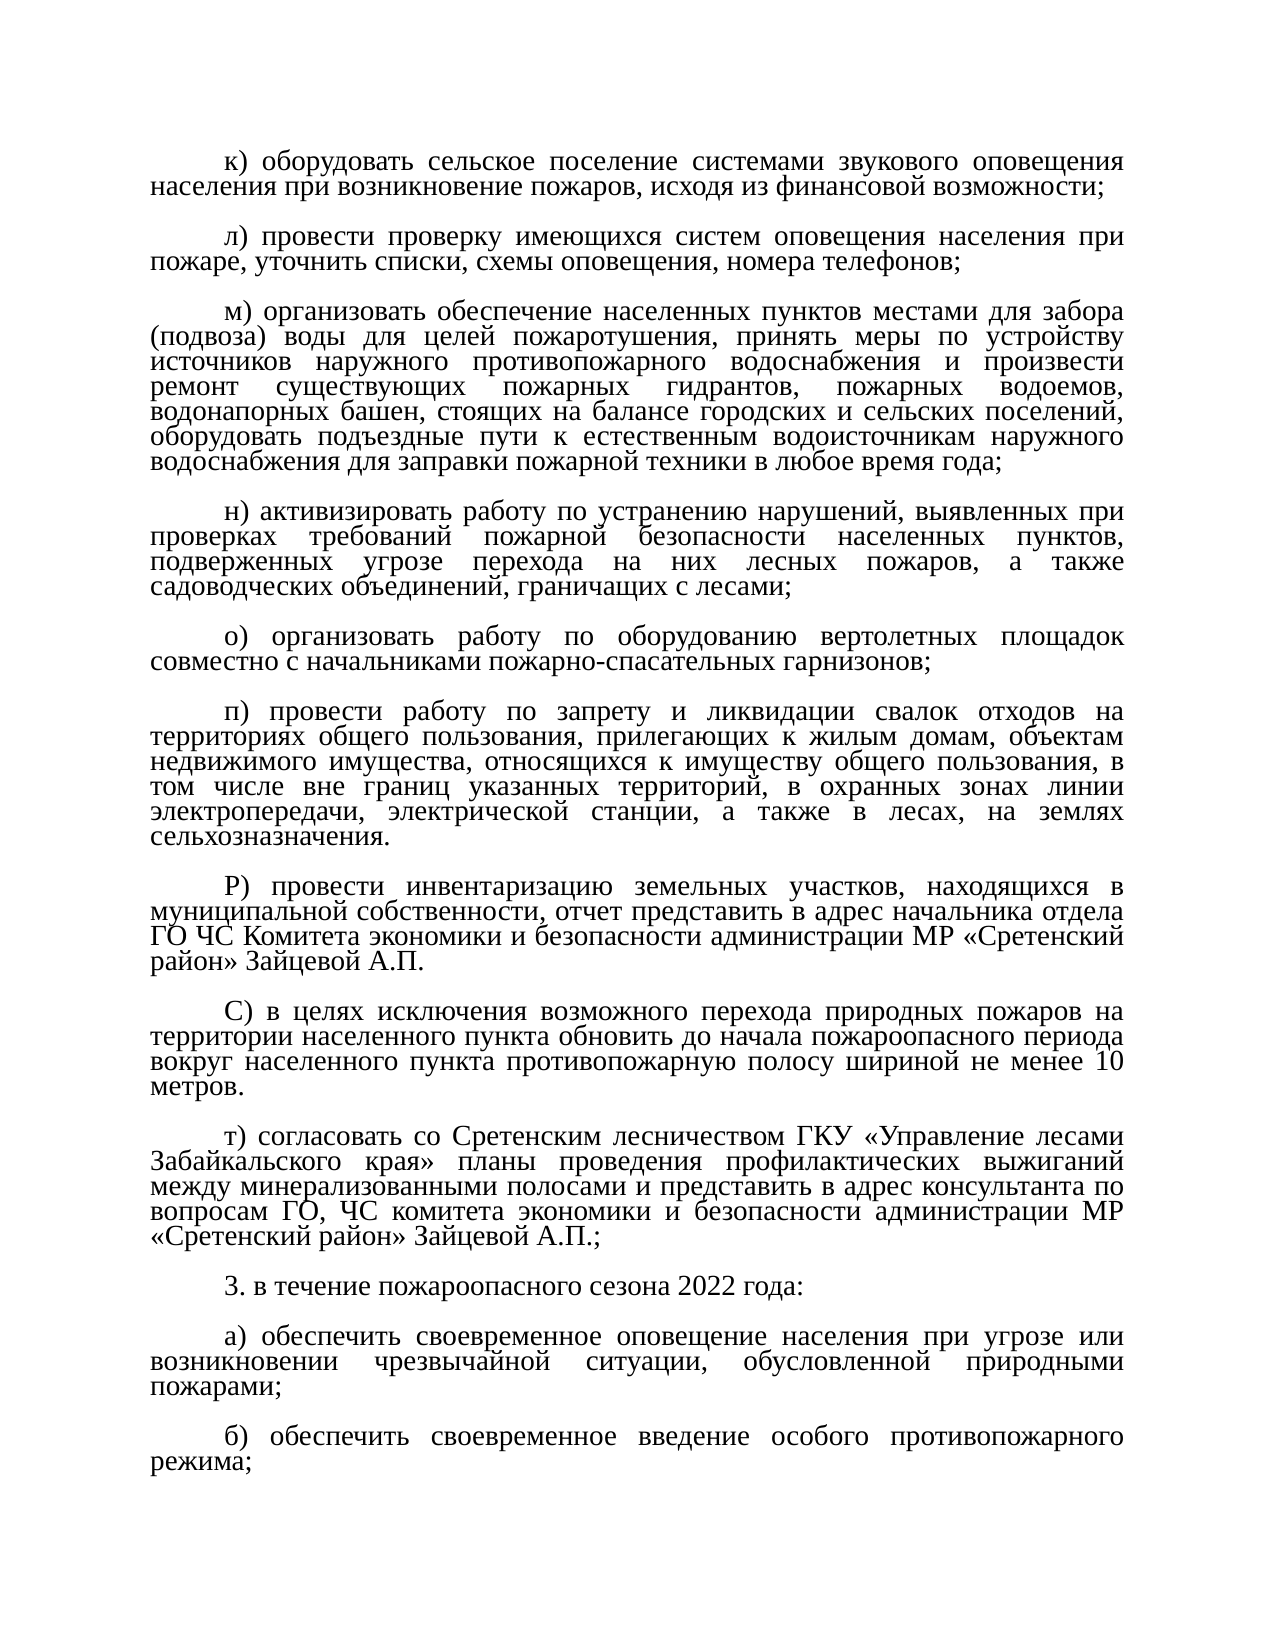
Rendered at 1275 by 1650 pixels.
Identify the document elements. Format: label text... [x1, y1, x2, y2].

text л) провести проверку имеющихся систем оповещения населения при пожаре, уточнить списки, схемы оповещения, номера телефонов; [150, 225, 1125, 275]
text а) обеспечить своевременное оповещение населения при угрозе или возникновении чрезвычайной ситуации, обусловленной природными пожарами; [150, 1325, 1125, 1400]
text С) в целях исключения возможного перехода природных пожаров на территории населенного пункта обновить до начала пожароопасного периода вокруг населенного пункта противопожарную полосу шириной не менее 10 метров. [150, 1000, 1125, 1100]
text к) оборудовать сельское поселение системами звукового оповещения населения при возникновение пожаров, исходя из финансовой возможности; [150, 150, 1125, 200]
text о) организовать работу по оборудованию вертолетных площадок совместно с начальниками пожарно-спасательных гарнизонов; [150, 625, 1125, 675]
text п) провести работу по запрету и ликвидации свалок отходов на территориях общего пользования, прилегающих к жилым домам, объектам недвижимого имущества, относящихся к имуществу общего пользования, в том числе вне границ указанных территорий, в охранных зонах линии электропередачи, электрической станции, а также в лесах, на землях сельхозназначения. [150, 700, 1125, 850]
text 3. в течение пожароопасного сезона 2022 года: [150, 1275, 1125, 1300]
text н) активизировать работу по устранению нарушений, выявленных при проверках требований пожарной безопасности населенных пунктов, подверженных угрозе перехода на них лесных пожаров, а также садоводческих объединений, граничащих с лесами; [150, 500, 1125, 600]
text м) организовать обеспечение населенных пунктов местами для забора (подвоза) воды для целей пожаротушения, принять меры по устройству источников наружного противопожарного водоснабжения и произвести ремонт существующих пожарных гидрантов, пожарных водоемов, водонапорных башен, стоящих на балансе городских и сельских поселений, оборудовать подъездные пути к естественным водоисточникам наружного водоснабжения для заправки пожарной техники в любое время года; [150, 300, 1125, 475]
text б) обеспечить своевременное введение особого противопожарного режима; [150, 1425, 1125, 1475]
text Р) провести инвентаризацию земельных участков, находящихся в муниципальной собственности, отчет представить в адрес начальника отдела ГО ЧС Комитета экономики и безопасности администрации МР «Сретенский район» Зайцевой А.П. [150, 875, 1125, 975]
text т) согласовать со Сретенским лесничеством ГКУ «Управление лесами Забайкальского края» планы проведения профилактических выжиганий между минерализованными полосами и представить в адрес консультанта по вопросам ГО, ЧС комитета экономики и безопасности администрации МР «Сретенский район» Зайцевой А.П.; [150, 1125, 1125, 1250]
